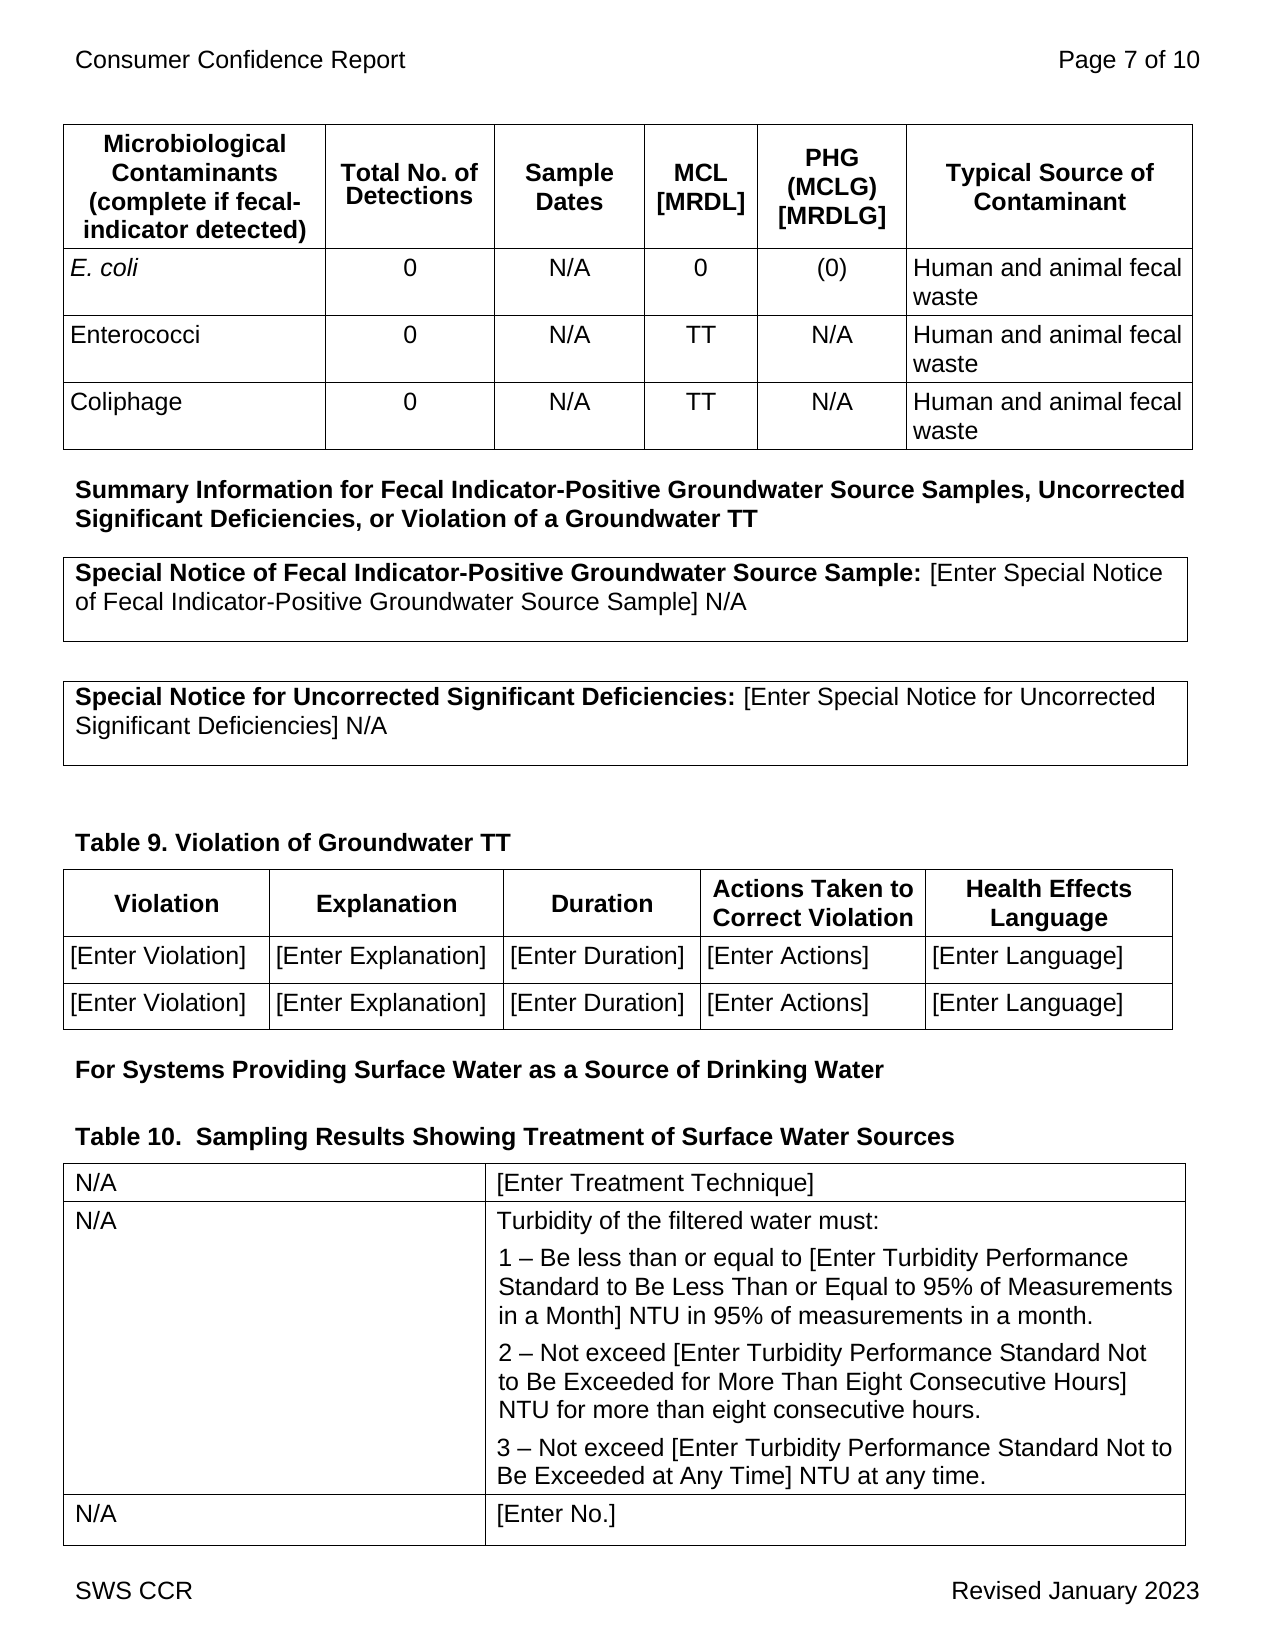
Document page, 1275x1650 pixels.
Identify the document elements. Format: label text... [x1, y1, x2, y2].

table_header Health Effects Language [926, 870, 1172, 936]
table_header Typical Source of Contaminant [907, 125, 1192, 248]
text Table 10. Sampling Results Showing Treatment of Surface Water Sources [75, 1122, 1200, 1150]
table_cell N/A [64, 1495, 485, 1545]
subtitle For Systems Providing Surface Water as a Source of Drinking Water [75, 1055, 1200, 1084]
table_cell (0) [758, 249, 906, 315]
table_cell [Enter Violation] [64, 984, 269, 1029]
table_cell N/A [495, 383, 644, 449]
table_cell 0 [326, 316, 494, 382]
table_cell Turbidity of the filtered water must: 1 – Be less than or equal to [Enter Turbidity Performance Standard to Be Less Than or Equal to 95% of Measurements in a Month] NTU in 95% of measurements in a month. 2 – Not exceed [Enter Turbidity Performance Standard Not to Be Exceeded for More Than Eight Consecutive Hours] NTU for more than eight consecutive hours. 3 – Not exceed [Enter Turbidity Performance Standard Not to Be Exceeded at Any Time] NTU at any time. [486, 1202, 1185, 1494]
text Table 9. Violation of Groundwater TT [75, 828, 1200, 856]
table_cell TT [645, 316, 757, 382]
table_header [Enter Treatment Technique] [486, 1164, 1185, 1201]
table_cell [Enter Language] [926, 984, 1172, 1029]
table_header Total No. of Detections [326, 125, 494, 248]
table_header Duration [504, 870, 700, 936]
table_cell N/A [758, 383, 906, 449]
table_cell TT [645, 383, 757, 449]
table_header Sample Dates [495, 125, 644, 248]
table_header Special Notice of Fecal Indicator-Positive Groundwater Source Sample: [Enter Special Notice of Fecal Indicator-Positive Groundwater Source Sample] N/A [64, 558, 1187, 641]
table_header Explanation [270, 870, 503, 936]
table_cell [Enter Language] [926, 937, 1172, 983]
table_cell [Enter No.] [486, 1495, 1185, 1545]
table_cell N/A [495, 316, 644, 382]
table_cell [Enter Duration] [504, 984, 700, 1029]
table_header Actions Taken to Correct Violation [701, 870, 925, 936]
subtitle Summary Information for Fecal Indicator-Positive Groundwater Source Samples, Uncorrected Significant Deficiencies, or Violation of a Groundwater TT [75, 475, 1200, 532]
table_cell [Enter Explanation] [270, 984, 503, 1029]
table_cell N/A [64, 1202, 485, 1494]
table_cell 0 [326, 249, 494, 315]
table_header Special Notice for Uncorrected Significant Deficiencies: [Enter Special Notice for Uncorrected Significant Deficiencies] N/A [64, 682, 1187, 764]
table_cell [Enter Explanation] [270, 937, 503, 983]
table_cell [Enter Actions] [701, 984, 925, 1029]
table_header Violation [64, 870, 269, 936]
table_cell Human and animal fecal waste [907, 383, 1192, 449]
table_cell N/A [758, 316, 906, 382]
table_cell Human and animal fecal waste [907, 316, 1192, 382]
table_cell E. coli [64, 249, 325, 315]
table_cell 0 [645, 249, 757, 315]
table_cell 0 [326, 383, 494, 449]
table_cell [Enter Violation] [64, 937, 269, 983]
table_cell N/A [495, 249, 644, 315]
table_header Microbiological Contaminants (complete if fecal-indicator detected) [64, 125, 325, 248]
table_header N/A [64, 1164, 485, 1201]
table_cell Coliphage [64, 383, 325, 449]
table_header PHG (MCLG) [MRDLG] [758, 125, 906, 248]
table_cell [Enter Actions] [701, 937, 925, 983]
table_cell Human and animal fecal waste [907, 249, 1192, 315]
table_header MCL [MRDL] [645, 125, 757, 248]
table_cell Enterococci [64, 316, 325, 382]
table_cell [Enter Duration] [504, 937, 700, 983]
